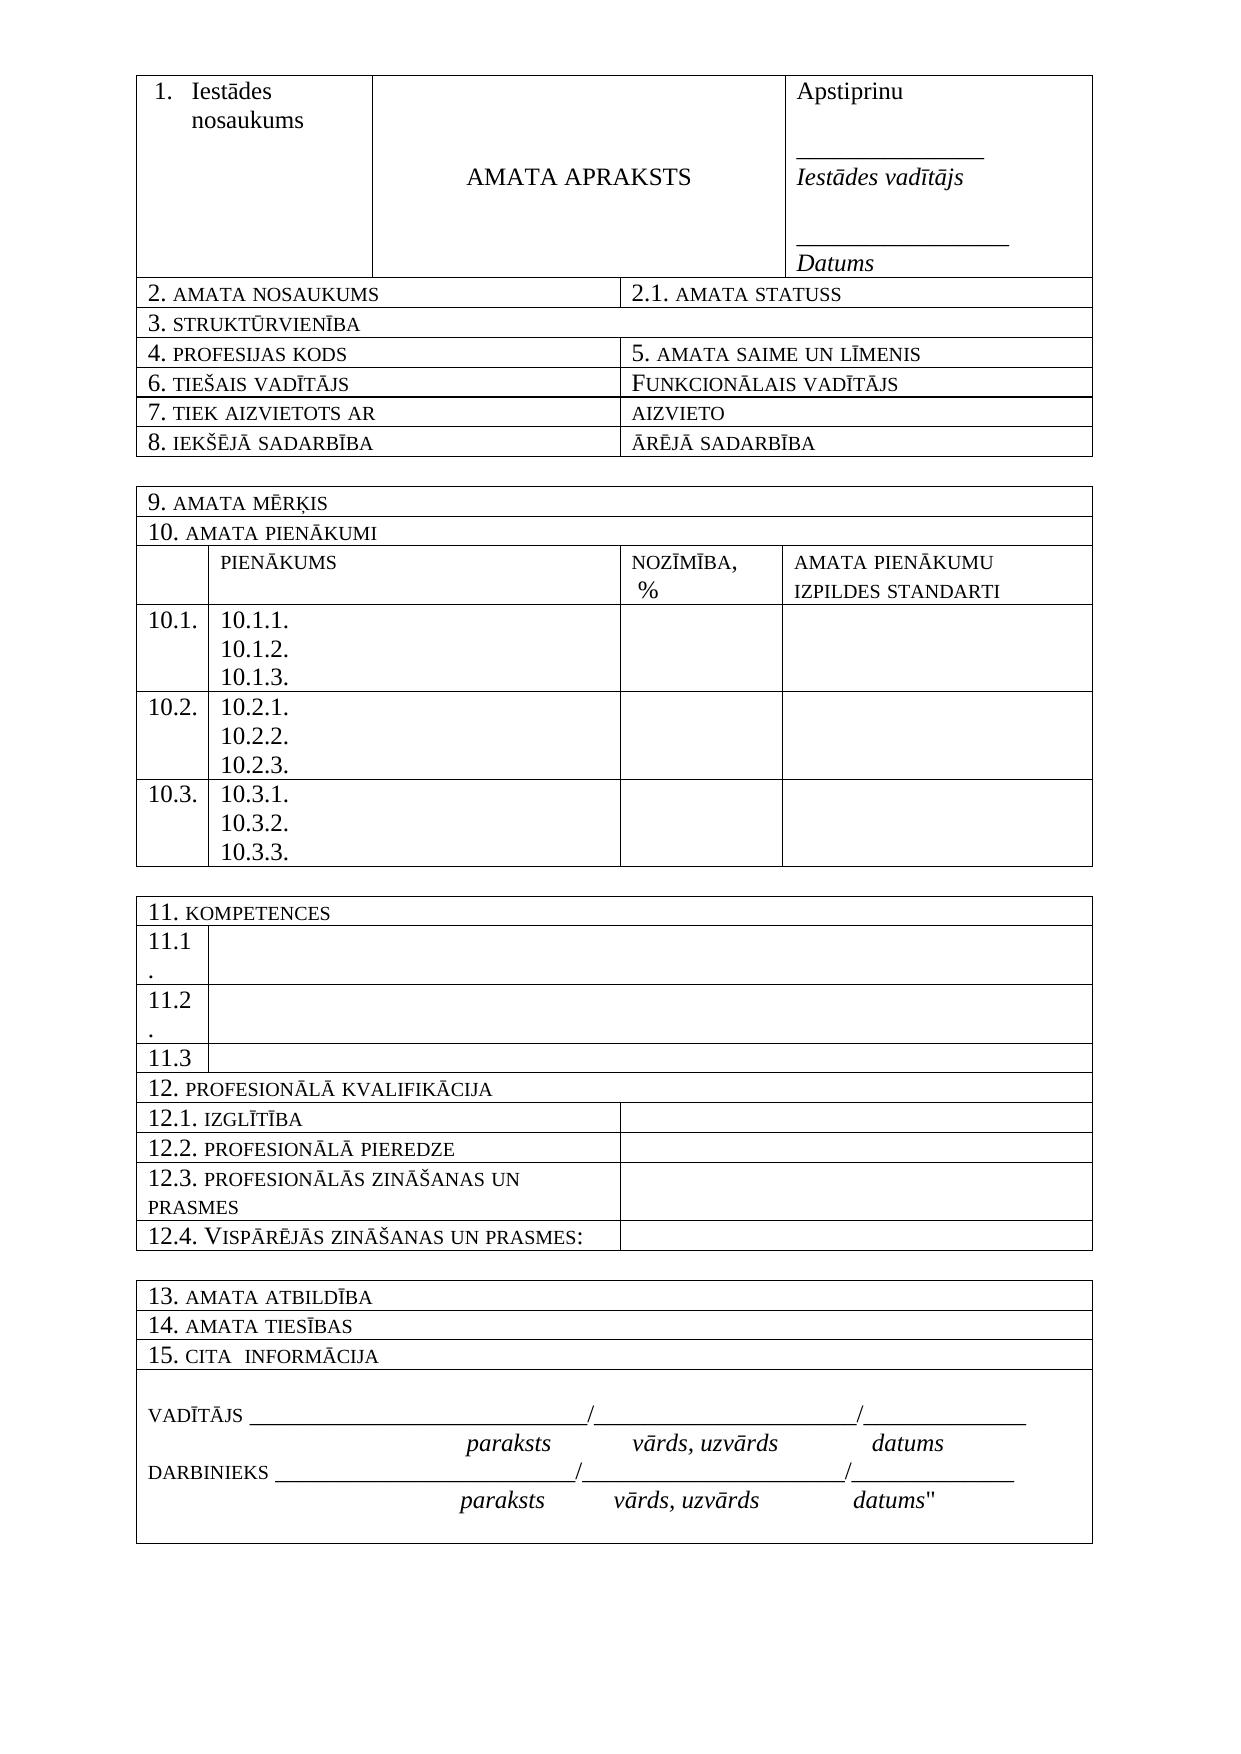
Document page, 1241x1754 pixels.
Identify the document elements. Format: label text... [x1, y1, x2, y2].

table_cell 12.4. Vispārējās zināšanas un prasmes: [137, 1221, 620, 1250]
table_cell 10.2.1. 10.2.2. 10.2.3. [209, 692, 620, 778]
table_cell [621, 1133, 1092, 1162]
table_cell 8. iekšējā sadarbība [137, 427, 620, 456]
table_cell 12.1. izglītība [137, 1103, 620, 1132]
table_cell [621, 780, 782, 866]
table_cell 4. profesijas kods [137, 338, 620, 367]
table_cell [783, 605, 1092, 691]
table_cell 2. amata nosaukums [137, 278, 620, 307]
table_header 13. amata atbildība [137, 1281, 1092, 1309]
table_cell nozīmība, % [621, 546, 782, 604]
table_cell vadītājs ___________________________/_____________________/_____________ paraksts vārds, uzvārds datums darbinieks ________________________/_____________________/_____________ paraksts vārds, uzvārds datums" [137, 1370, 1092, 1543]
table_cell 11.2. [137, 985, 208, 1042]
table_cell pienākums [209, 546, 620, 604]
table_cell 12. profesionālā kvalifikācija [137, 1073, 1092, 1102]
table_cell [783, 780, 1092, 866]
table_cell [621, 692, 782, 778]
table_header AMATA APRAKSTS [373, 76, 785, 277]
table_cell [621, 1163, 1092, 1220]
table_cell 10.1.1. 10.1.2. 10.1.3. [209, 605, 620, 691]
table_cell Funkcionālais vadītājs [621, 368, 1092, 396]
table_cell 12.2. profesionālā pieredze [137, 1133, 620, 1162]
table_cell [783, 692, 1092, 778]
table_cell aizvieto [621, 398, 1092, 426]
table_cell 11.3 [137, 1044, 208, 1072]
table_header 11. kompetences [137, 897, 1092, 925]
table_header 9. amata mērķis [137, 487, 1092, 516]
table_cell [621, 1221, 1092, 1250]
table_cell [209, 926, 1092, 984]
table_cell 10. amata pienākumi [137, 517, 1092, 545]
table_cell [209, 985, 1092, 1042]
table_header Apstiprinu _______________ Iestādes vadītājs _________________ Datums [786, 76, 1092, 277]
table_cell [621, 1103, 1092, 1132]
table_cell 5. amata saime un līmenis [621, 338, 1092, 367]
table_cell 10.3. [137, 780, 208, 866]
table_cell [621, 605, 782, 691]
table_cell 15. cita informācija [137, 1340, 1092, 1369]
table_cell 6. tiešais vadītājs [137, 368, 620, 396]
table_cell 3. struktūrvienība [137, 308, 1092, 337]
table_cell 11.1. [137, 926, 208, 984]
table_cell 10.2. [137, 692, 208, 778]
table_cell 12.3. profesionālās zināšanas un prasmes [137, 1163, 620, 1220]
table_cell 2.1. amata statuss [621, 278, 1092, 307]
table_cell 10.1. [137, 605, 208, 691]
table_cell 7. tiek aizvietots ar [137, 398, 620, 426]
table_header Iestādes nosaukums [137, 76, 372, 277]
table_cell 10.3.1. 10.3.2. 10.3.3. [209, 780, 620, 866]
table_cell 14. amata tiesības [137, 1311, 1092, 1339]
table_cell [209, 1044, 1092, 1072]
table_cell amata pienākumu izpildes standarti [783, 546, 1092, 604]
table_cell [137, 546, 208, 604]
table_cell ārējā sadarbība [621, 427, 1092, 456]
